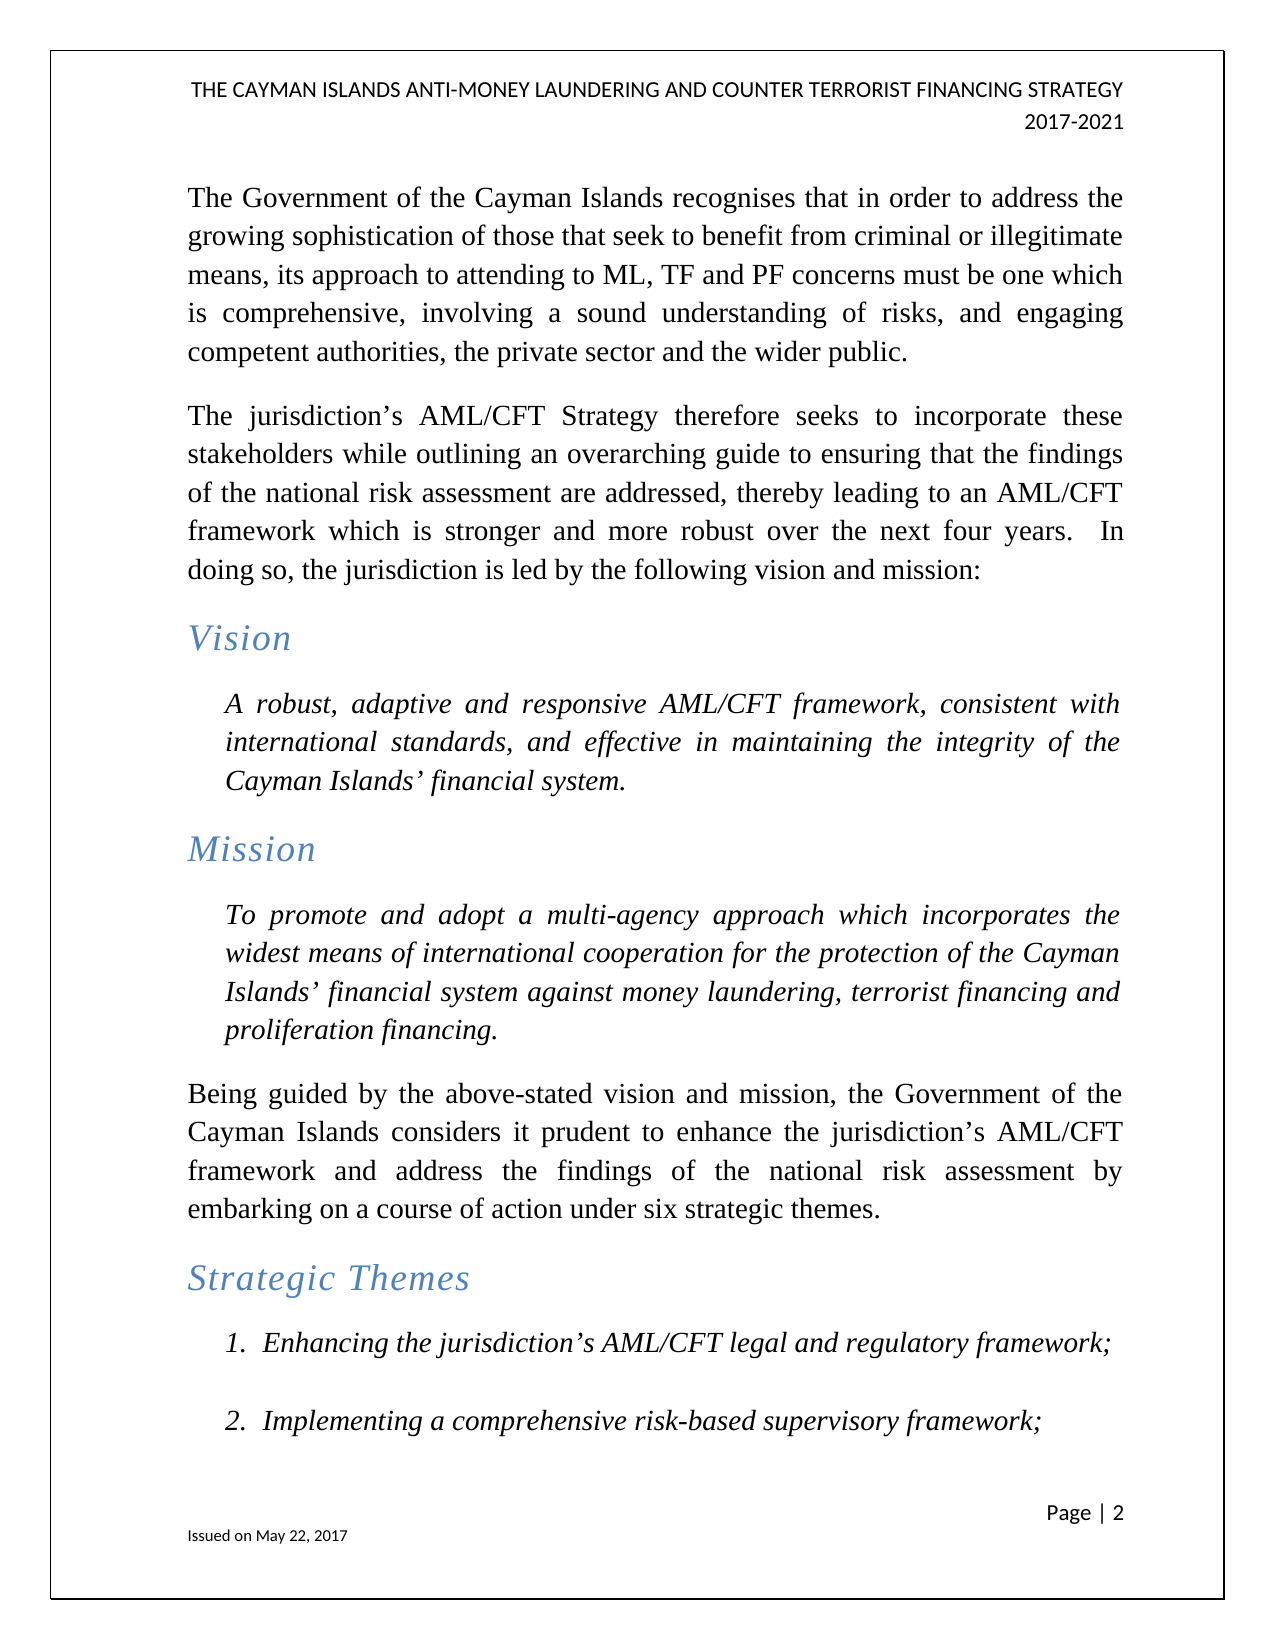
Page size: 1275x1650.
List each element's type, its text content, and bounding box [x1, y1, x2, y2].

list Enhancing the jurisdiction’s AML/CFT legal and regulatory framework; [225, 1326, 1124, 1359]
list Implementing a comprehensive risk-based supervisory framework; [225, 1403, 1124, 1436]
text The Government of the Cayman Islands recognises that in order to address the growing sophistication of those that seek to benefit from criminal or illegitimate means, its approach to attending to ML, TF and PF concerns must be one which is comprehensive, involving a sound understanding of risks, and engaging competent authorities, the private sector and the wider public. [187, 180, 1124, 368]
text The jurisdiction’s AML/CFT Strategy therefore seeks to incorporate these stakeholders while outlining an overarching guide to ensuring that the findings of the national risk assessment are addressed, thereby leading to an AML/CFT framework which is stronger and more robust over the next four years. In doing so, the jurisdiction is led by the following vision and mission: [187, 398, 1124, 585]
subtitle Strategic Themes [187, 1255, 1124, 1298]
subtitle Mission [187, 826, 1124, 869]
text A robust, adaptive and responsive AML/CFT framework, consistent with international standards, and effective in maintaining the integrity of the Cayman Islands’ financial system. [225, 686, 1124, 796]
subtitle Vision [187, 615, 1124, 658]
text Being guided by the above-stated vision and mission, the Government of the Cayman Islands considers it prudent to enhance the jurisdiction’s AML/CFT framework and address the findings of the national risk assessment by embarking on a course of action under six strategic themes. [187, 1076, 1124, 1225]
text To promote and adopt a multi-agency approach which incorporates the widest means of international cooperation for the protection of the Cayman Islands’ financial system against money laundering, terrorist financing and proliferation financing. [225, 897, 1124, 1046]
